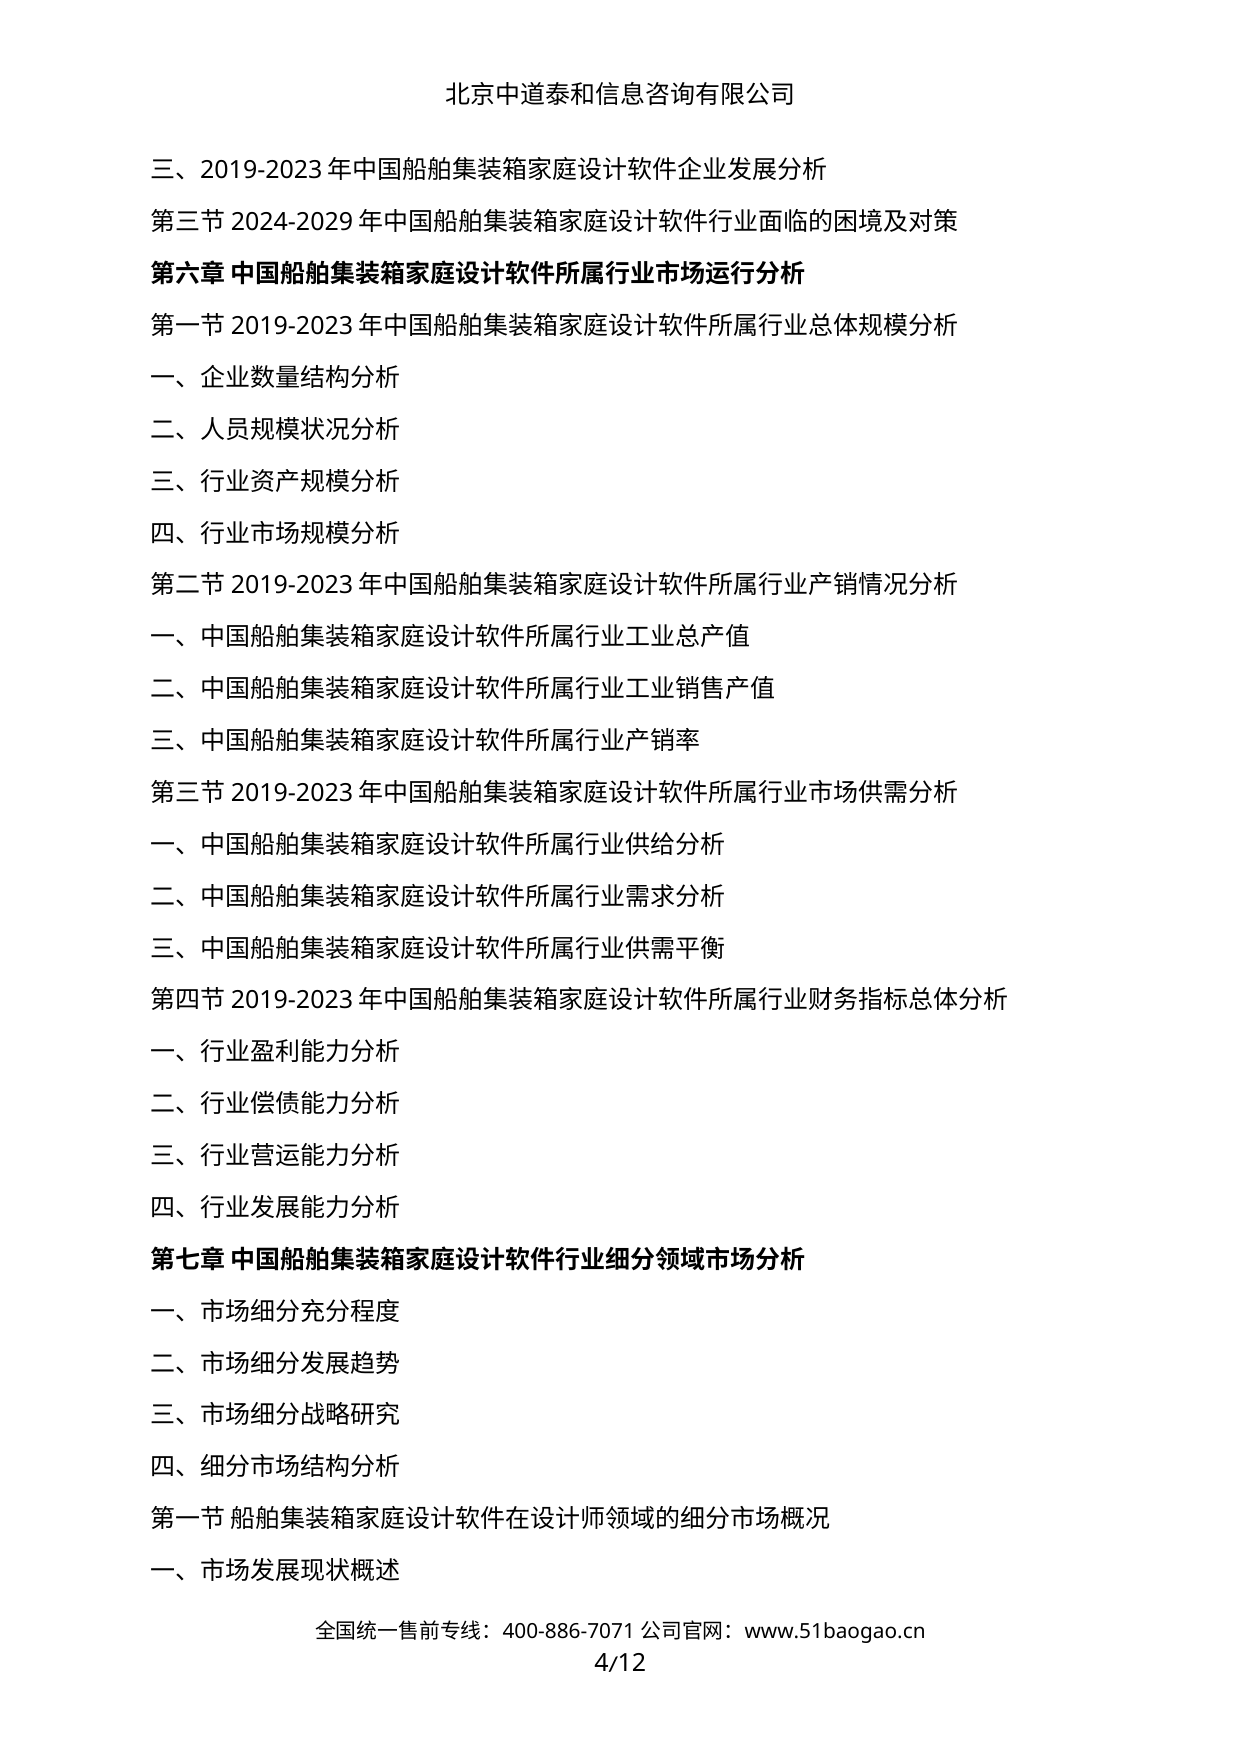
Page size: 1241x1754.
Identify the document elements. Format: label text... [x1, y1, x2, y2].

text 第四节 2019-2023年中国船舶集装箱家庭设计软件所属行业财务指标总体分析 [150, 980, 1090, 1016]
text 三、中国船舶集装箱家庭设计软件所属行业供需平衡 [150, 928, 1090, 964]
text 三、行业资产规模分析 [150, 461, 1090, 497]
text 第二节 2019-2023年中国船舶集装箱家庭设计软件所属行业产销情况分析 [150, 565, 1090, 601]
text 四、行业市场规模分析 [150, 513, 1090, 549]
text 二、人员规模状况分析 [150, 409, 1090, 446]
text 一、企业数量结构分析 [150, 357, 1090, 394]
text 一、市场发展现状概述 [150, 1551, 1090, 1587]
text 三、2019-2023年中国船舶集装箱家庭设计软件企业发展分析 [150, 150, 1090, 186]
text 第三节 2019-2023年中国船舶集装箱家庭设计软件所属行业市场供需分析 [150, 772, 1090, 809]
text 四、行业发展能力分析 [150, 1187, 1090, 1224]
text 二、行业偿债能力分析 [150, 1084, 1090, 1120]
text 一、中国船舶集装箱家庭设计软件所属行业工业总产值 [150, 617, 1090, 653]
text 二、中国船舶集装箱家庭设计软件所属行业工业销售产值 [150, 669, 1090, 705]
text 三、中国船舶集装箱家庭设计软件所属行业产销率 [150, 721, 1090, 757]
text 二、市场细分发展趋势 [150, 1343, 1090, 1379]
text 一、中国船舶集装箱家庭设计软件所属行业供给分析 [150, 824, 1090, 861]
text 第六章 中国船舶集装箱家庭设计软件所属行业市场运行分析 [150, 254, 1090, 290]
text 第七章 中国船舶集装箱家庭设计软件行业细分领域市场分析 [150, 1239, 1090, 1276]
text 四、细分市场结构分析 [150, 1447, 1090, 1483]
text 三、市场细分战略研究 [150, 1395, 1090, 1431]
text 三、行业营运能力分析 [150, 1136, 1090, 1172]
text 第一节 2019-2023年中国船舶集装箱家庭设计软件所属行业总体规模分析 [150, 306, 1090, 342]
text 二、中国船舶集装箱家庭设计软件所属行业需求分析 [150, 876, 1090, 912]
text 一、行业盈利能力分析 [150, 1032, 1090, 1068]
text 一、市场细分充分程度 [150, 1291, 1090, 1327]
text 第三节 2024-2029年中国船舶集装箱家庭设计软件行业面临的困境及对策 [150, 202, 1090, 238]
text 第一节 船舶集装箱家庭设计软件在设计师领域的细分市场概况 [150, 1499, 1090, 1535]
